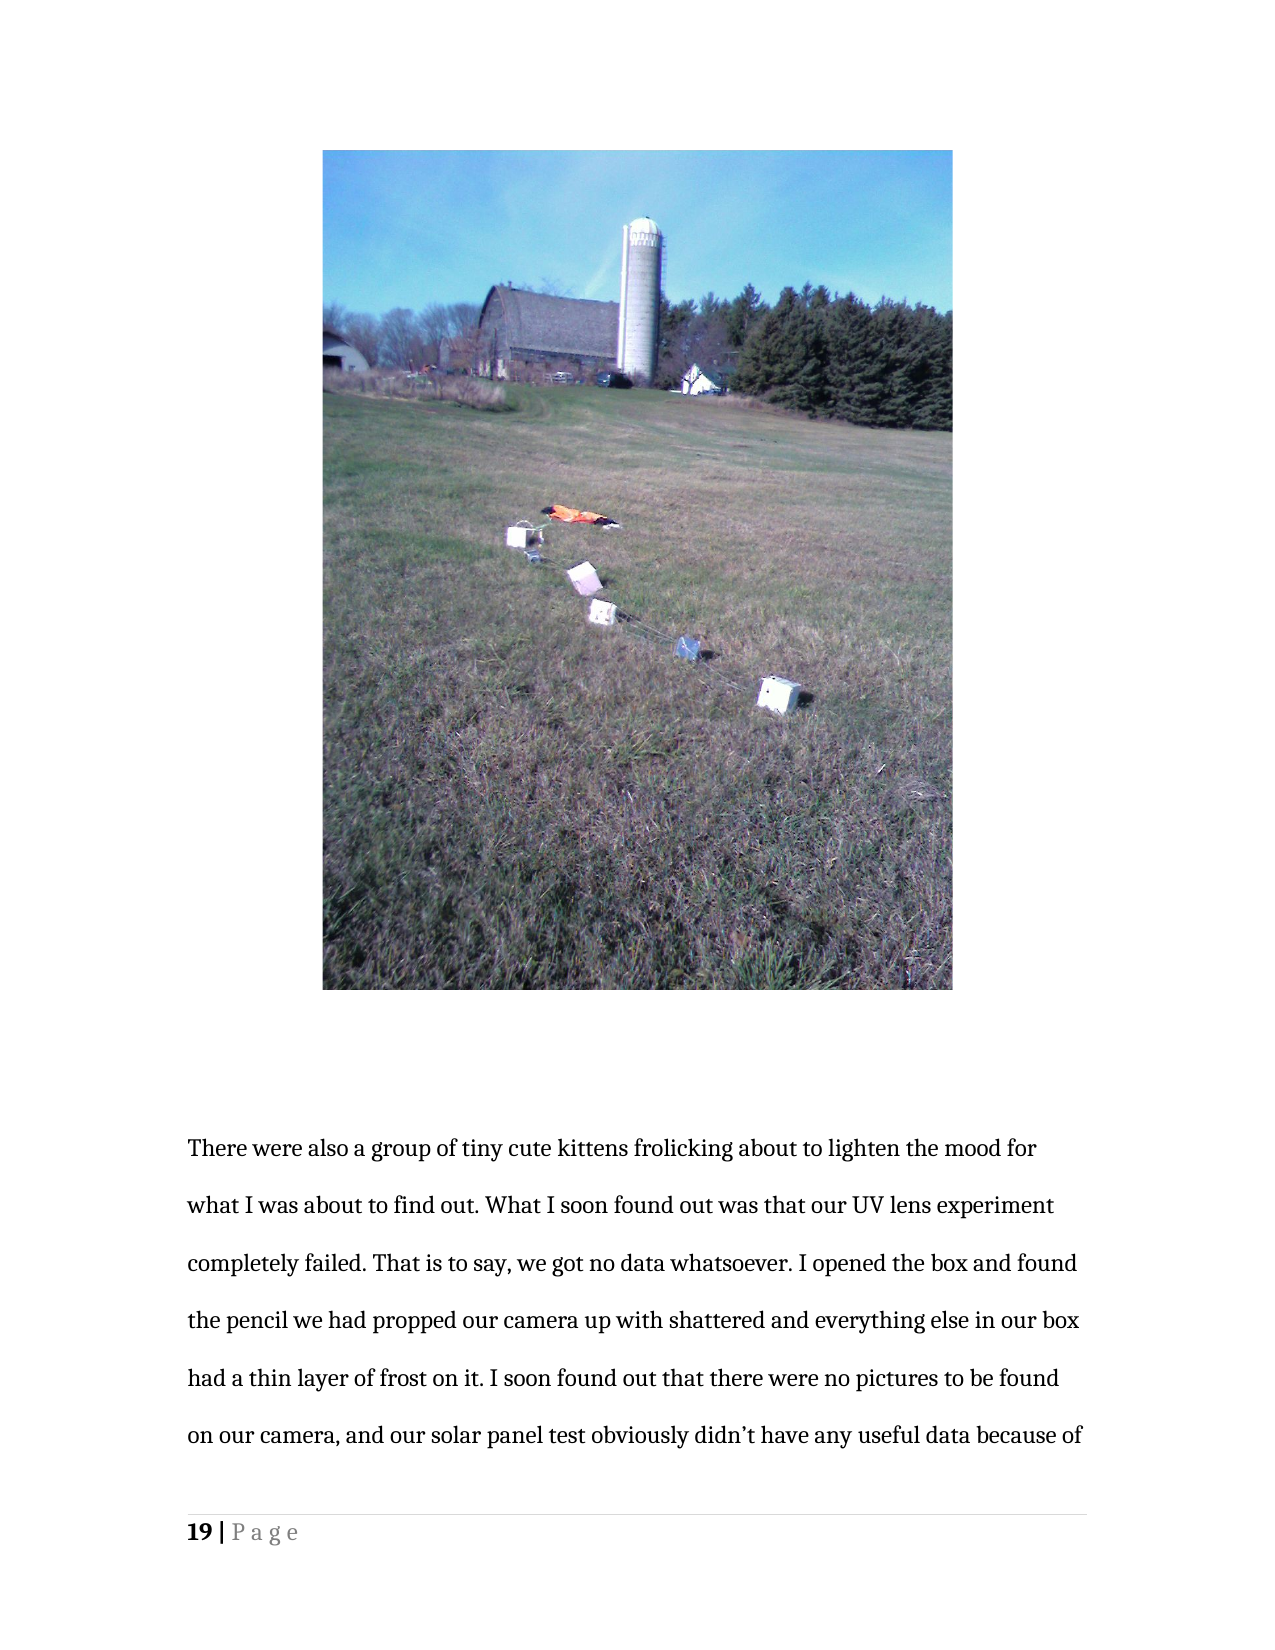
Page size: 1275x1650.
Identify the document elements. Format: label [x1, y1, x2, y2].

picture [322, 150, 953, 990]
text [187, 150, 1087, 1047]
text [187, 1076, 1087, 1450]
